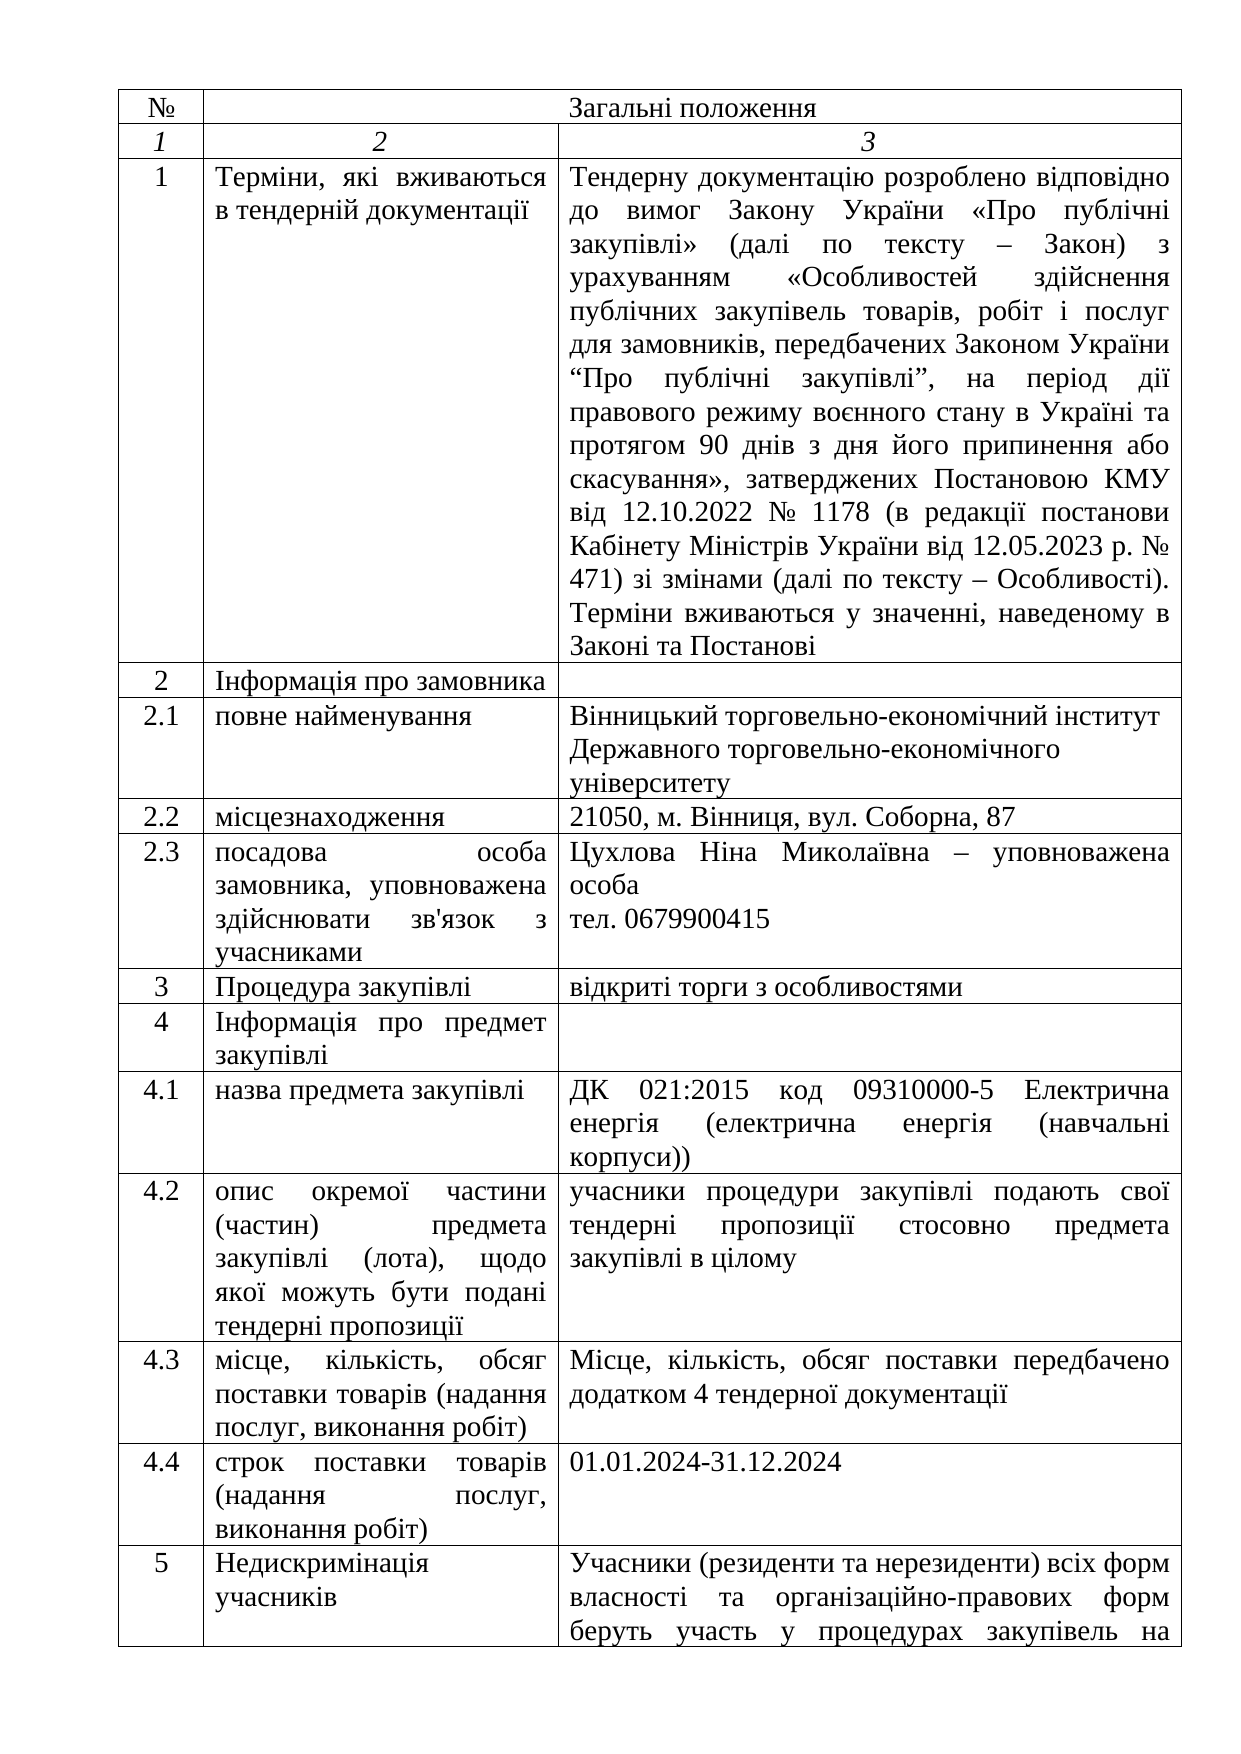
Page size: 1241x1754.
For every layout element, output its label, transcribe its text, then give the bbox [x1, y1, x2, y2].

table_cell 4.1 [119, 1072, 203, 1172]
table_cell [204, 1546, 558, 1646]
table_cell посадова особа замовника, уповноважена здійснювати зв'язок з учасниками [204, 834, 558, 968]
table_cell повне найменування [204, 698, 558, 798]
table_cell 2.2 [119, 799, 203, 833]
table_cell 3 [119, 969, 203, 1003]
table_cell 4.2 [119, 1174, 203, 1341]
table_header Загальні положення [204, 90, 1181, 123]
table_cell 1 [119, 159, 203, 662]
table_cell 2.1 [119, 698, 203, 798]
table_cell 3 [559, 124, 1181, 158]
table_cell 21050, м. Вінниця, вул. Соборна, 87 [559, 799, 1181, 833]
table_cell 4.4 [119, 1444, 203, 1544]
table_cell опис окремої частини (частин) предмета закупівлі (лота), щодо якої можуть бути подані тендерні пропозиції [204, 1174, 558, 1341]
table_cell [559, 1004, 1181, 1071]
table_cell 01.01.2024-31.12.2024 [559, 1444, 1181, 1544]
table_cell назва предмета закупівлі [204, 1072, 558, 1172]
table_cell Інформація про замовника [204, 663, 558, 697]
table_cell 4 [119, 1004, 203, 1071]
table_cell ДК 021:2015 код 09310000-5 Електрична енергія (електрична енергія (навчальні корпуси)) [559, 1072, 1181, 1172]
table_cell Місце, кількість, обсяг поставки передбачено додатком 4 тендерної документації [559, 1342, 1181, 1443]
table_cell місцезнаходження [204, 799, 558, 833]
table_cell [559, 663, 1181, 697]
table_cell відкриті торги з особливостями [559, 969, 1181, 1003]
table_cell 2 [204, 124, 558, 158]
table_cell 5 [119, 1546, 203, 1646]
table_cell 2.3 [119, 834, 203, 968]
table_header № [119, 90, 203, 123]
table_cell 2 [119, 663, 203, 697]
table_cell строк поставки товарів (надання послуг, виконання робіт) [204, 1444, 558, 1544]
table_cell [559, 1546, 1181, 1646]
table_cell місце, кількість, обсяг поставки товарів (надання послуг, виконання робіт) [204, 1342, 558, 1443]
table_cell Цухлова Ніна Миколаївна – уповноважена особа тел. 0679900415 [559, 834, 1181, 968]
table_cell Інформація про предмет закупівлі [204, 1004, 558, 1071]
table_cell Терміни, які вживаються в тендерній документації [204, 159, 558, 662]
table_cell Тендерну документацію розроблено відповідно до вимог Закону України «Про публічні закупівлі» (далі по тексту – Закон) з урахуванням «Особливостей здійснення публічних закупівель товарів, робіт і послуг для замовників, передбачених Законом України “Про публічні закупівлі”, на період дії правового режиму воєнного стану в Україні та протягом 90 днів з дня його припинення або скасування», затверджених Постановою КМУ від 12.10.2022 № 1178 (в редакції постанови Кабінету Міністрів України від 12.05.2023 р. № 471) зі змінами (далі по тексту – Особливості). Терміни вживаються у значенні, наведеному в Законі та Постанові [559, 159, 1181, 662]
table_cell 4.3 [119, 1342, 203, 1443]
table_cell 1 [119, 124, 203, 158]
table_cell Процедура закупівлі [204, 969, 558, 1003]
table_cell учасники процедури закупівлі подають свої тендерні пропозиції стосовно предмета закупівлі в цілому [559, 1174, 1181, 1341]
table_cell Вінницький торговельно-економічний інститут Державного торговельно-економічного університету [559, 698, 1181, 798]
